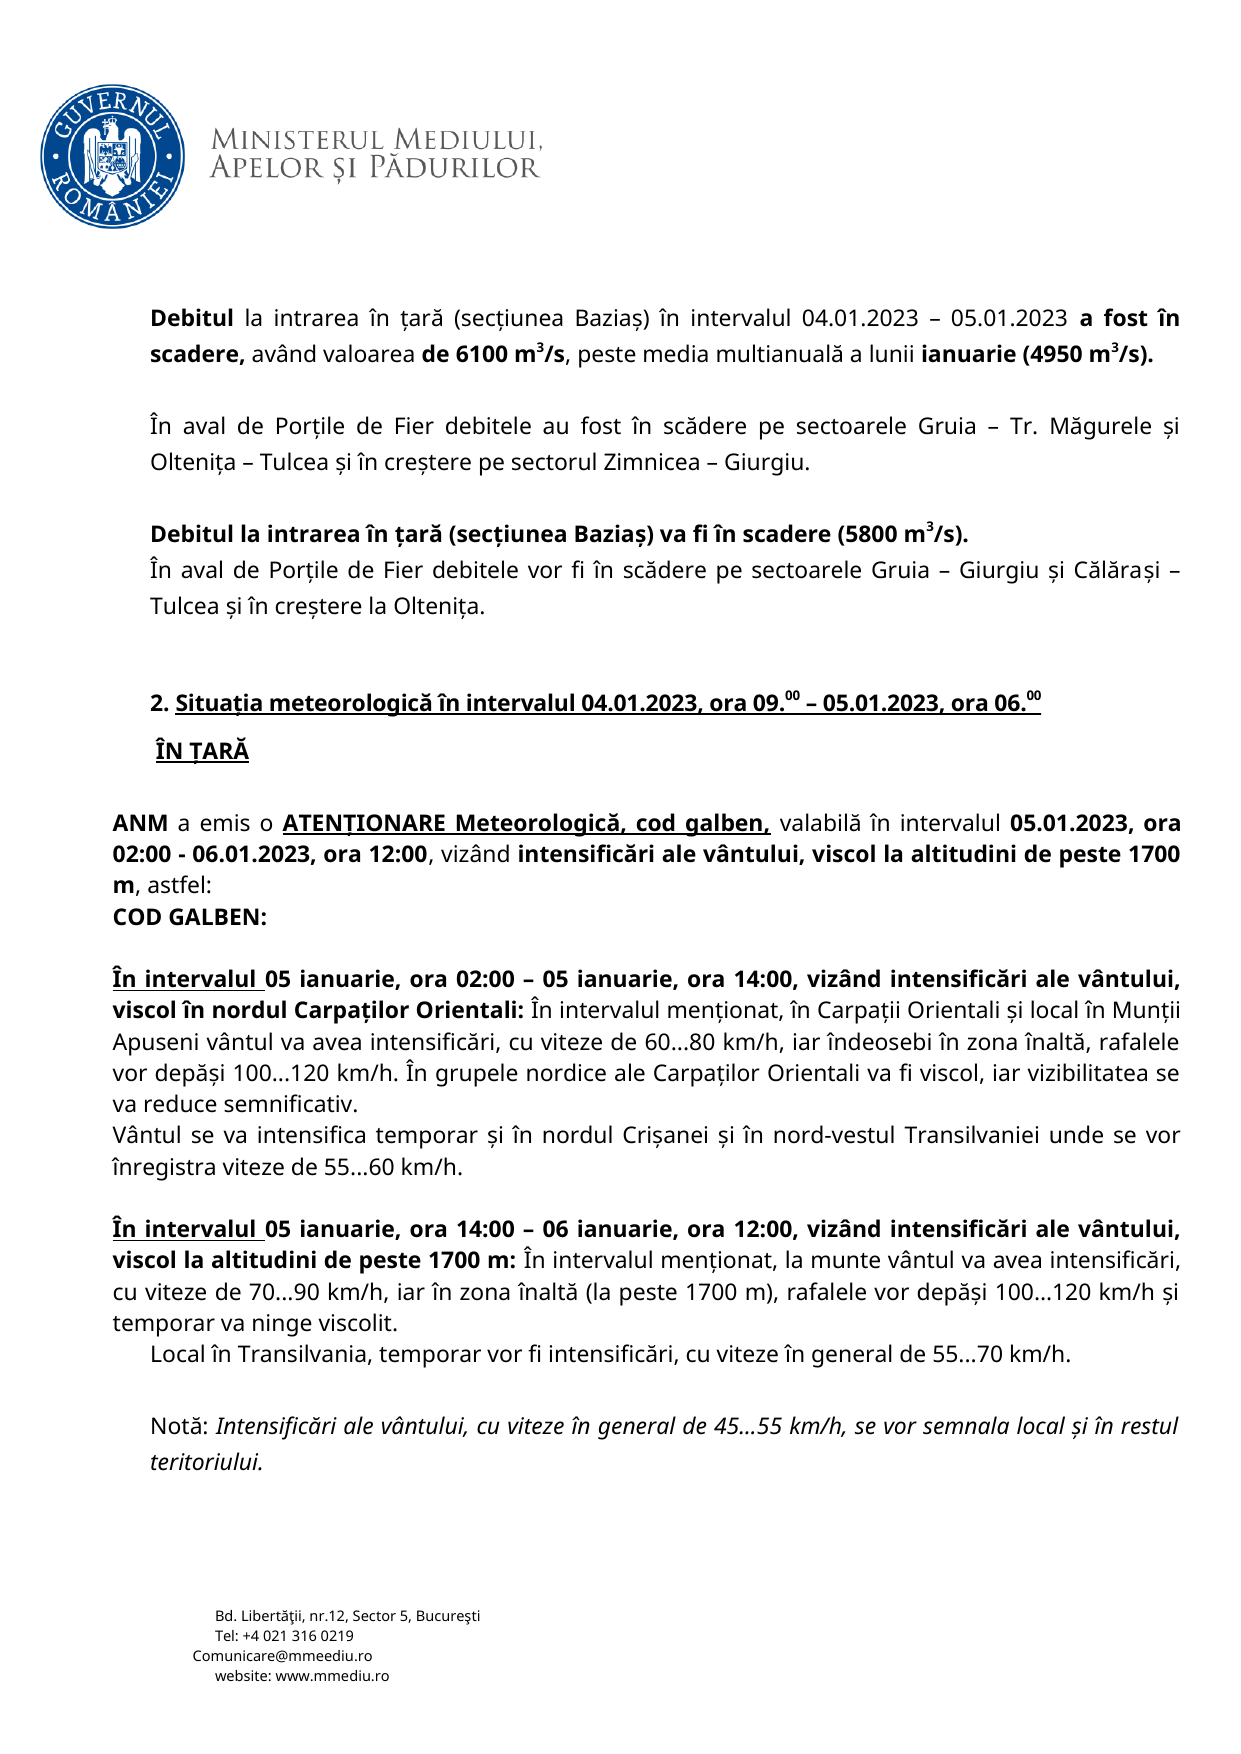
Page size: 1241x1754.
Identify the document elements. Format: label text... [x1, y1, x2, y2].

text În aval de Porţile de Fier debitele au fost în scădere pe sectoarele Gruia – Tr. Măgurele și Oltenița – Tulcea și în creștere pe sectorul Zimnicea – Giurgiu. [150, 410, 1181, 477]
text Debitul la intrarea în ţară (secţiunea Baziaş) va fi în scadere (5800 m3/s). [150, 518, 1181, 549]
picture [37, 81, 569, 229]
text Local în Transilvania, temporar vor fi intensificări, cu viteze în general de 55...70 km/h. [150, 1338, 1182, 1369]
text În intervalul 05 ianuarie, ora 02:00 – 05 ianuarie, ora 14:00, vizând intensificări ale vântului, viscol în nordul Carpaților Orientali: În intervalul menționat, în Carpații Orientali și local în Munții Apuseni vântul va avea intensificări, cu viteze de 60...80 km/h, iar îndeosebi în zona înaltă, rafalele vor depăși 100...120 km/h. În grupele nordice ale Carpaților Orientali va fi viscol, iar vizibilitatea se va reduce semnificativ. [112, 963, 1182, 1119]
text Vântul se va intensifica temporar și în nordul Crișanei și în nord-vestul Transilvaniei unde se vor înregistra viteze de 55...60 km/h. [112, 1119, 1182, 1182]
text ÎN ŢARĂ [156, 735, 1181, 766]
text În intervalul 05 ianuarie, ora 14:00 – 06 ianuarie, ora 12:00, vizând intensificări ale vântului, viscol la altitudini de peste 1700 m: În intervalul menționat, la munte vântul va avea intensificări, cu viteze de 70...90 km/h, iar în zona înaltă (la peste 1700 m), rafalele vor depăși 100…120 km/h și temporar va ninge viscolit. [112, 1213, 1182, 1338]
text Debitul la intrarea în ţară (secţiunea Baziaş) în intervalul 04.01.2023 – 05.01.2023 a fost în scadere, având valoarea de 6100 m3/s, peste media multianuală a lunii ianuarie (4950 m3/s). [150, 302, 1181, 369]
text ANM a emis o ATENŢIONARE Meteorologică, cod galben, valabilă în intervalul 05.01.2023, ora 02:00 - 06.01.2023, ora 12:00, vizând intensificări ale vântului, viscol la altitudini de peste 1700 m, astfel: [112, 807, 1182, 901]
text 2. Situația meteorologică în intervalul 04.01.2023, ora 09.00 – 05.01.2023, ora 06.00 [150, 687, 1182, 718]
text COD GALBEN: [112, 901, 1182, 932]
text Notă: Intensificări ale vântului, cu viteze în general de 45...55 km/h, se vor semnala local și în restul teritoriului. [150, 1410, 1182, 1477]
text În aval de Porțile de Fier debitele vor fi în scădere pe sectoarele Gruia – Giurgiu și Călăraşi – Tulcea şi în creștere la Oltenița. [150, 554, 1182, 621]
